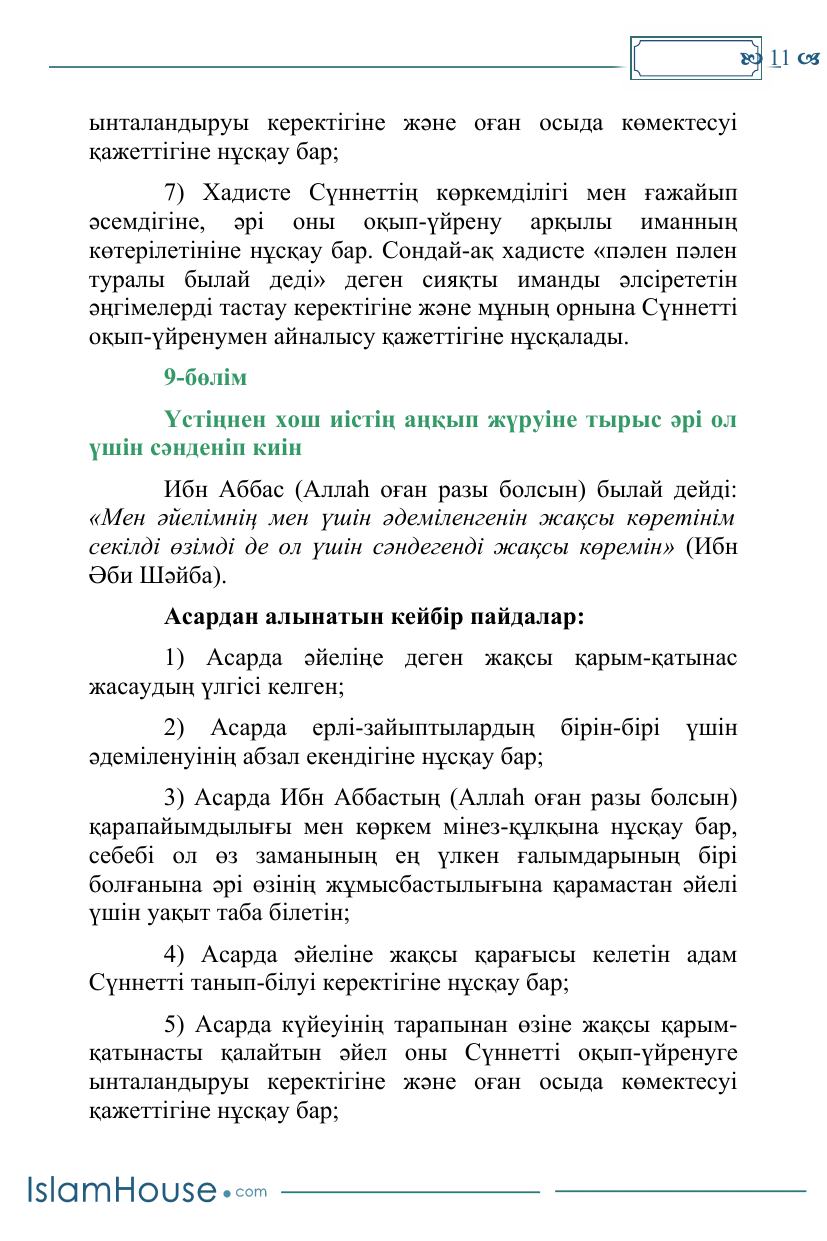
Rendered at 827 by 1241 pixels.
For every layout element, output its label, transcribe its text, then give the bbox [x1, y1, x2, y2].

text 2) Асарда ерлі-зайыптылардың бірін-бірі үшін әдеміленуінің абзал екендігіне нұсқау бар; [89, 712, 738, 770]
picture [20, 1171, 541, 1209]
picture [548, 1170, 807, 1208]
text 1) Асарда әйеліңе деген жақсы қарым-қатынас жасаудың үлгісі келген; [89, 642, 738, 700]
text 9-бөлім [89, 362, 738, 391]
text Асардан алынатын кейбір пайдалар: [89, 601, 738, 630]
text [89, 107, 738, 165]
text 5) Асарда күйеуінің тарапынан өзіне жақсы қарым-қатынасты қалайтын әйел оны Сүннетті оқып-үйренуге ынталандыруы керектігіне және оған осыда көмектесуі қажеттігіне нұсқау бар; [89, 1009, 738, 1124]
text 7) Хадисте Сүннеттің көркемділігі мен ғажайып әсемдігіне, әрі оны оқып-үйрену арқылы иманның көтерілетініне нұсқау бар. Сондай-ақ хадисте «пәлен пәлен туралы былай деді» деген сияқты иманды әлсірететін әңгімелерді тастау керектігіне және мұның орнына Сүннетті оқып-үйренумен айналысу қажеттігіне нұсқалады. [89, 177, 738, 350]
text Үстіңнен хош иістің аңқып жүруіне тырыс әрі ол үшін сәнденіп киін [89, 404, 738, 461]
text Ибн Аббас (Аллаһ оған разы болсын) былай дейді: «Мен әйелімнің мен үшін әдеміленгенін жақсы көретінім секілді өзімді де ол үшін сәндегенді жақсы көремін» (Ибн Әби Шәйба). [89, 474, 738, 589]
text 4) Асарда әйеліне жақсы қарағысы келетін адам Сүннетті танып-білуі керектігіне нұсқау бар; [89, 939, 738, 996]
text 3) Асарда Ибн Аббастың (Аллаһ оған разы болсын) қарапайымдылығы мен көркем мінез-құлқына нұсқау бар, себебі ол өз заманының ең үлкен ғалымдарының бірі болғанына әрі өзінің жұмысбастылығына қарамастан әйелі үшін уақыт таба білетін; [89, 782, 738, 926]
